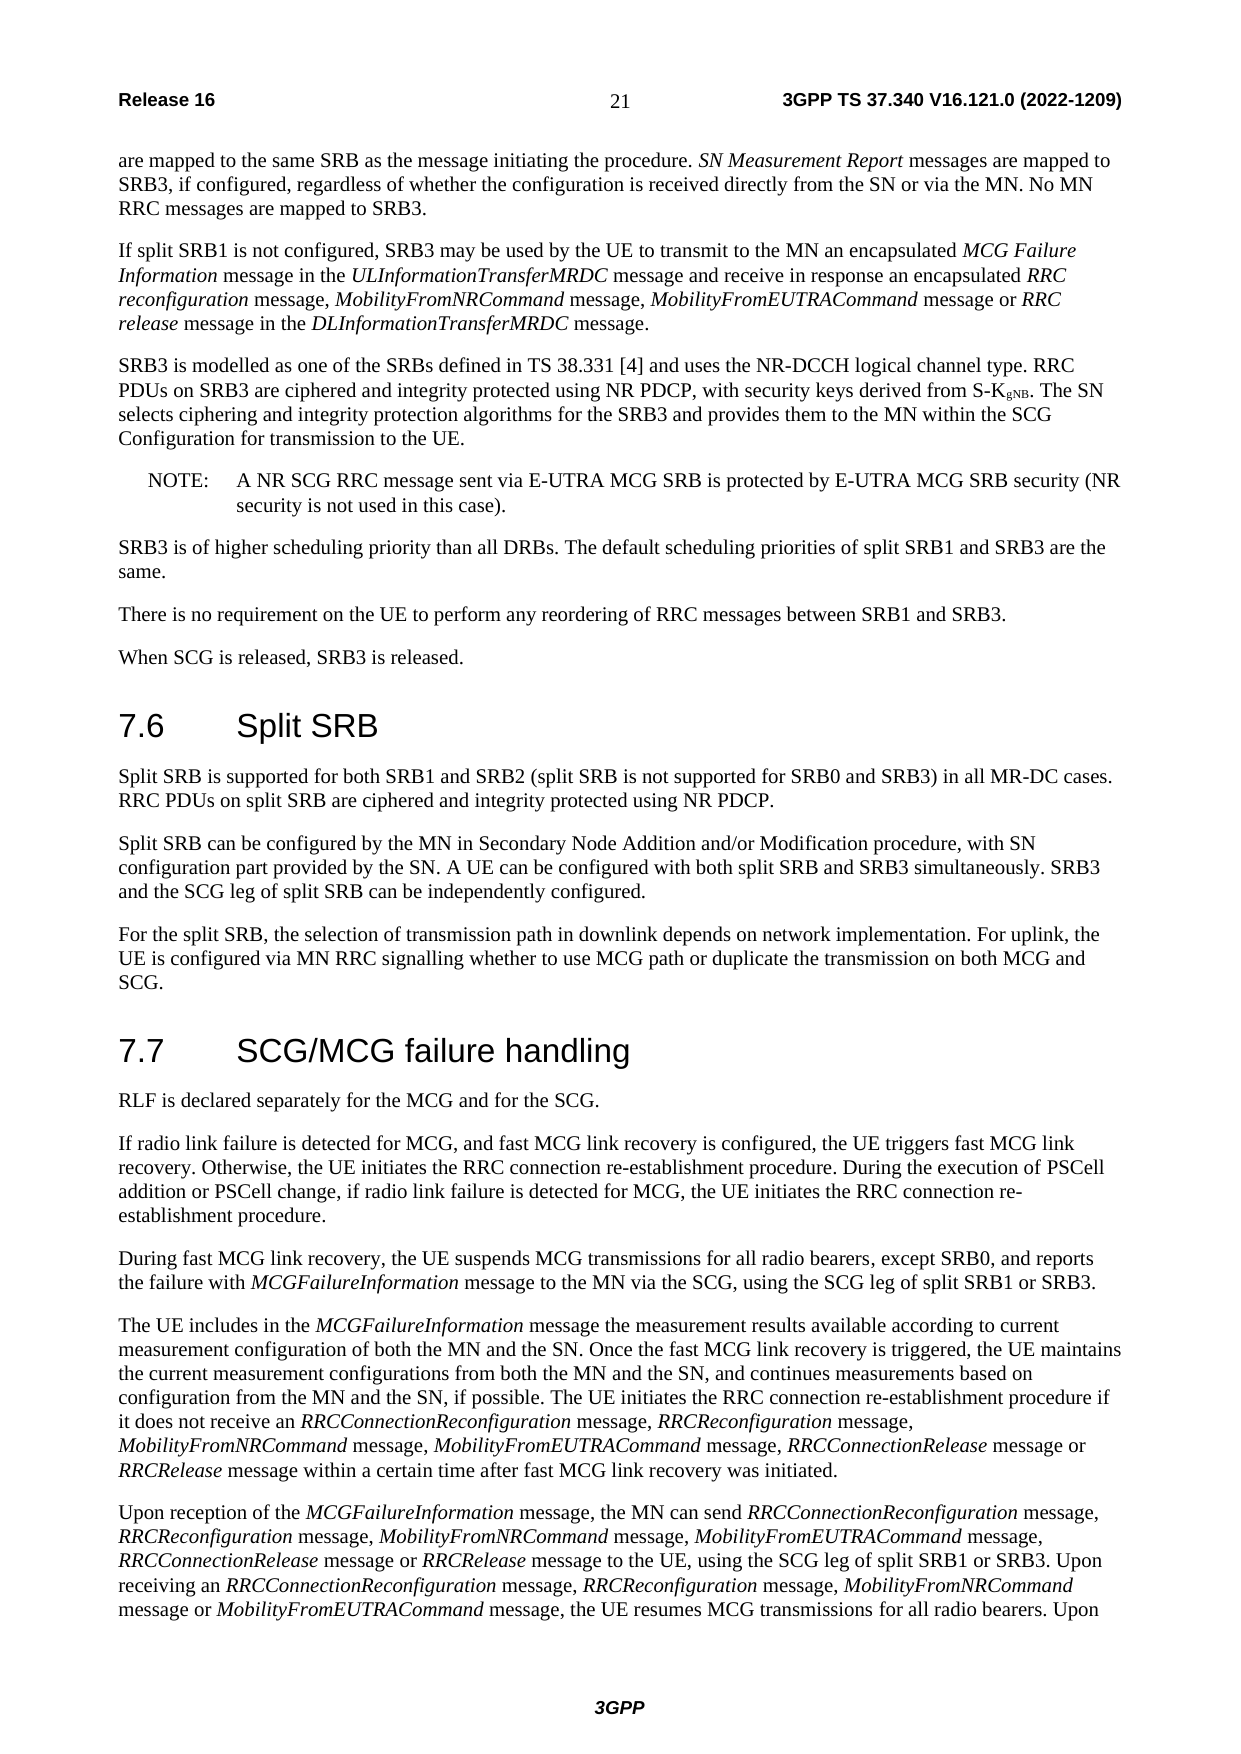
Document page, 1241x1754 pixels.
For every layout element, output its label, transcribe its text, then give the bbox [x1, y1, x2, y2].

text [118, 147, 1122, 220]
subtitle 7.6 Split SRB [118, 707, 1122, 745]
text If radio link failure is detected for MCG, and fast MCG link recovery is configured, the UE triggers fast MCG link recovery. Otherwise, the UE initiates the RRC connection re-establishment procedure. During the execution of PSCell addition or PSCell change, if radio link failure is detected for MCG, the UE initiates the RRC connection re-establishment procedure. [118, 1131, 1122, 1227]
text The UE includes in the MCGFailureInformation message the measurement results available according to current measurement configuration of both the MN and the SN. Once the fast MCG link recovery is triggered, the UE maintains the current measurement configurations from both the MN and the SN, and continues measurements based on configuration from the MN and the SN, if possible. The UE initiates the RRC connection re-establishment procedure if it does not receive an RRCConnectionReconfiguration message, RRCReconfiguration message, MobilityFromNRCommand message, MobilityFromEUTRACommand message, RRCConnectionRelease message or RRCRelease message within a certain time after fast MCG link recovery was initiated. [118, 1313, 1122, 1482]
text RLF is declared separately for the MCG and for the SCG. [118, 1088, 1122, 1112]
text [118, 1500, 1122, 1621]
text Split SRB can be configured by the MN in Secondary Node Addition and/or Modification procedure, with SN configuration part provided by the SN. A UE can be configured with both split SRB and SRB3 simultaneously. SRB3 and the SCG leg of split SRB can be independently configured. [118, 831, 1122, 903]
text For the split SRB, the selection of transmission path in downlink depends on network implementation. For uplink, the UE is configured via MN RRC signalling whether to use MCG path or duplicate the transmission on both MCG and SCG. [118, 922, 1122, 994]
text If split SRB1 is not configured, SRB3 may be used by the UE to transmit to the MN an encapsulated MCG Failure Information message in the ULInformationTransferMRDC message and receive in response an encapsulated RRC reconfiguration message, MobilityFromNRCommand message, MobilityFromEUTRACommand message or RRC release message in the DLInformationTransferMRDC message. [118, 238, 1122, 335]
text SRB3 is of higher scheduling priority than all DRBs. The default scheduling priorities of split SRB1 and SRB3 are the same. [118, 535, 1122, 583]
text When SCG is released, SRB3 is released. [118, 645, 1122, 669]
subtitle 7.7 SCG/MCG failure handling [118, 1031, 1122, 1070]
text During fast MCG link recovery, the UE suspends MCG transmissions for all radio bearers, except SRB0, and reports the failure with MCGFailureInformation message to the MN via the SCG, using the SCG leg of split SRB1 or SRB3. [118, 1246, 1122, 1294]
text SRB3 is modelled as one of the SRBs defined in TS 38.331 [4] and uses the NR-DCCH logical channel type. RRC PDUs on SRB3 are ciphered and integrity protected using NR PDCP, with security keys derived from S-KgNB. The SN selects ciphering and integrity protection algorithms for the SRB3 and provides them to the MN within the SCG Configuration for transmission to the UE. [118, 353, 1122, 450]
text NOTE: A NR SCG RRC message sent via E-UTRA MCG SRB is protected by E-UTRA MCG SRB security (NR security is not used in this case). [148, 468, 1122, 517]
text Split SRB is supported for both SRB1 and SRB2 (split SRB is not supported for SRB0 and SRB3) in all MR-DC cases. RRC PDUs on split SRB are ciphered and integrity protected using NR PDCP. [118, 764, 1122, 812]
text There is no requirement on the UE to perform any reordering of RRC messages between SRB1 and SRB3. [118, 602, 1122, 626]
